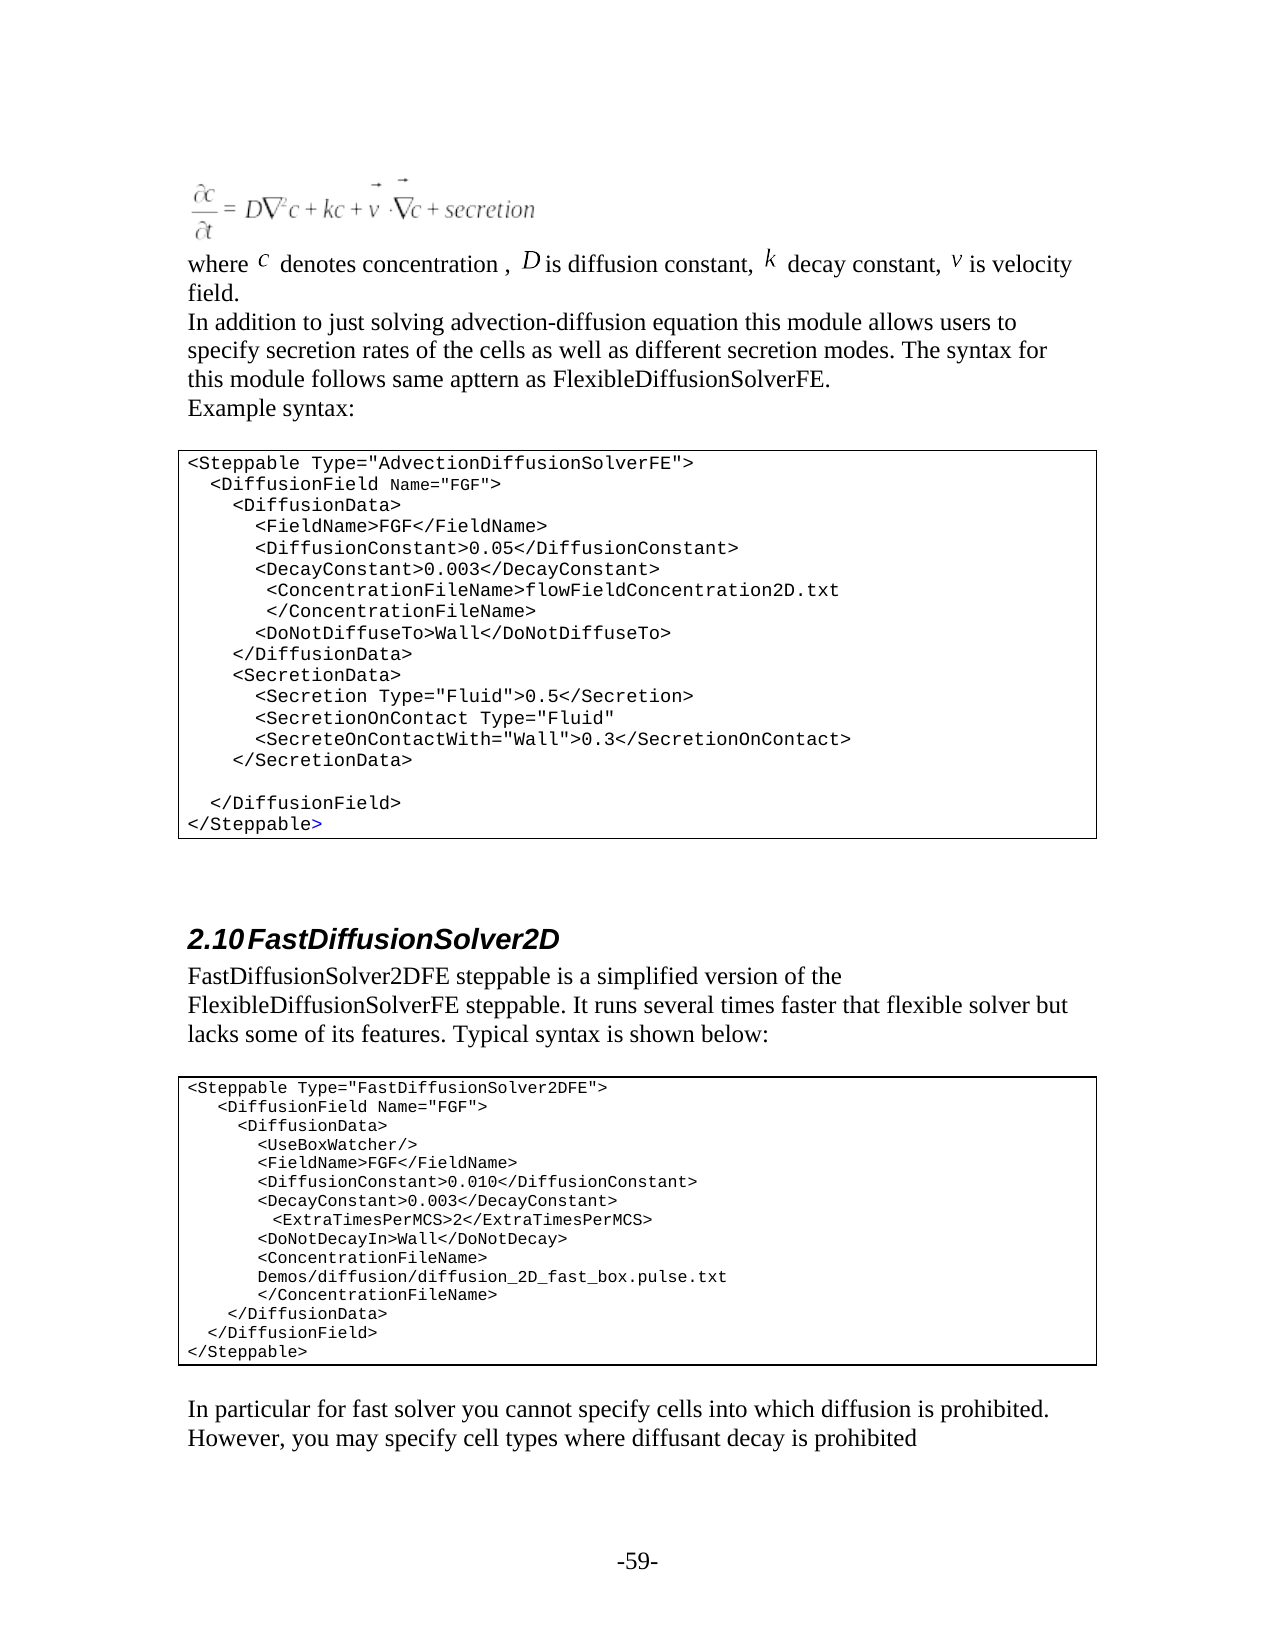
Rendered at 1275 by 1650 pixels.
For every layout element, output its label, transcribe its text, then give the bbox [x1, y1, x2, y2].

text </ConcentrationFileName> [187, 1287, 1087, 1306]
subtitle FastDiffusionSolver2D [187, 922, 1087, 955]
text <Steppable Type="AdvectionDiffusionSolverFE"> [179, 451, 1096, 475]
text Demos/diffusion/diffusion_2D_fast_box.pulse.txt [187, 1268, 1087, 1287]
text </SecretionData> [187, 751, 1087, 772]
text </DiffusionData> [187, 1306, 1087, 1325]
text <DiffusionField Name="FGF"> [187, 1098, 1087, 1117]
text </Steppable> [179, 1340, 1096, 1364]
text <DiffusionConstant>0.010</DiffusionConstant> [187, 1174, 1087, 1193]
text </Steppable> [179, 812, 1096, 838]
text <DecayConstant>0.003</DecayConstant> [187, 1193, 1087, 1212]
text <UseBoxWatcher/> [187, 1136, 1087, 1155]
text In particular for fast solver you cannot specify cells into which diffusion is prohibited. However, you may specify cell types where diffusant decay is prohibited [187, 1394, 1087, 1452]
text <Secretion Type="Fluid">0.5</Secretion> [187, 687, 1087, 708]
text <Steppable Type="FastDiffusionSolver2DFE"> [179, 1078, 1096, 1098]
text <DiffusionData> [187, 496, 1087, 517]
text <ExtraTimesPerMCS>2</ExtraTimesPerMCS> [187, 1212, 1087, 1230]
text <SecretionData> [187, 666, 1087, 687]
text <DoNotDecayIn>Wall</DoNotDecay> [187, 1230, 1087, 1249]
text </DiffusionField> [187, 1325, 1087, 1340]
text <ConcentrationFileName>flowFieldConcentration2D.txt </ConcentrationFileName> [187, 581, 1087, 623]
text <DiffusionConstant>0.05</DiffusionConstant> [187, 538, 1087, 560]
text <DoNotDiffuseTo>Wall</DoNotDiffuseTo> [187, 623, 1087, 645]
text where denotes concentration , is diffusion constant, decay constant, is velocity field. [187, 244, 1087, 307]
text <SecretionOnContact Type="Fluid" <SecreteOnContactWith="Wall">0.3</SecretionOnContact> [187, 708, 1087, 751]
text Example syntax: [187, 393, 1087, 422]
text <ConcentrationFileName> [187, 1249, 1087, 1268]
text </DiffusionData> [187, 645, 1087, 666]
text <FieldName>FGF</FieldName> [187, 517, 1087, 538]
text </DiffusionField> [187, 793, 1087, 812]
text <DecayConstant>0.003</DecayConstant> [187, 560, 1087, 581]
text <DiffusionData> [187, 1117, 1087, 1136]
text In addition to just solving advection-diffusion equation this module allows users to specify secretion rates of the cells as well as different secretion modes. The syntax for this module follows same apttern as FlexibleDiffusionSolverFE. [187, 307, 1087, 393]
text <DiffusionField Name="FGF"> [187, 475, 1087, 496]
text <FieldName>FGF</FieldName> [187, 1155, 1087, 1174]
text FastDiffusionSolver2DFE steppable is a simplified version of the FlexibleDiffusionSolverFE steppable. It runs several times faster that flexible solver but lacks some of its features. Typical syntax is shown below: [187, 961, 1087, 1048]
